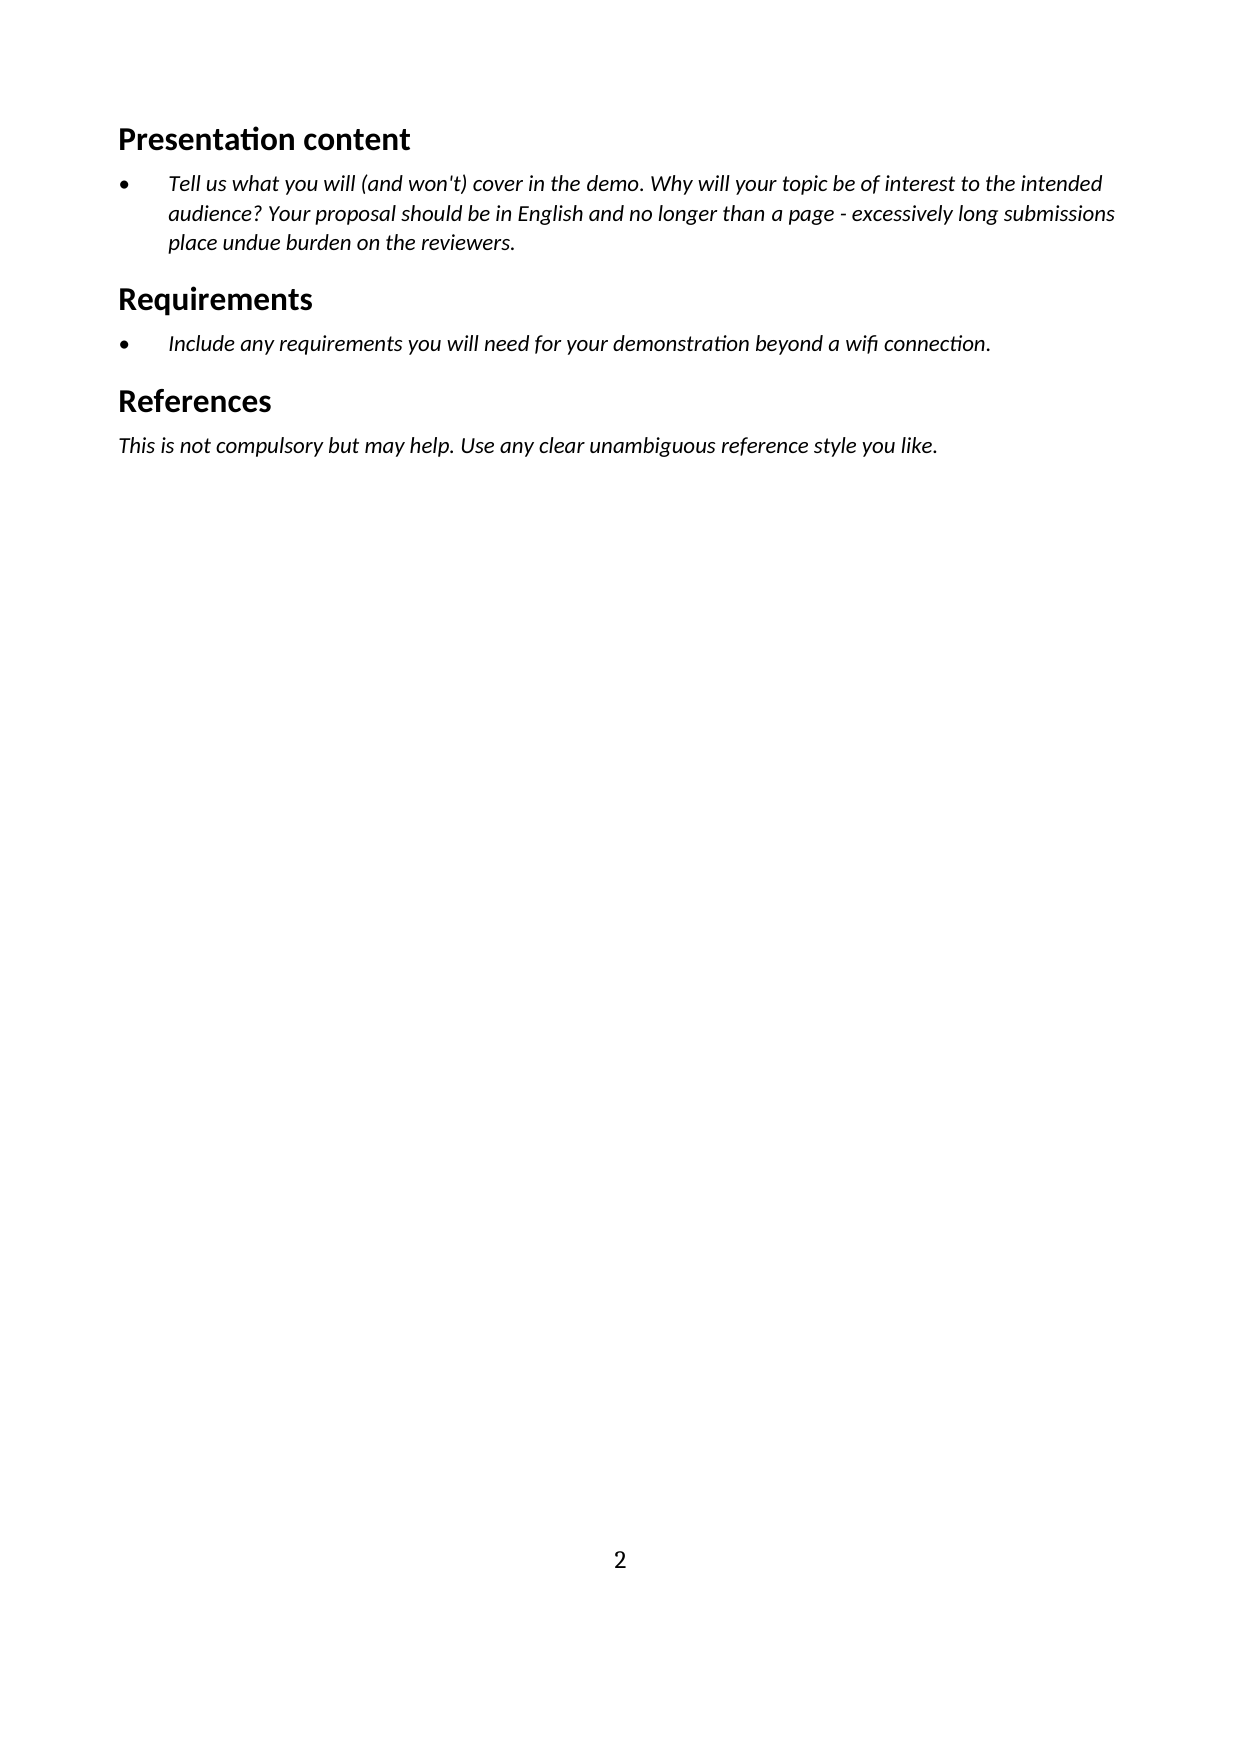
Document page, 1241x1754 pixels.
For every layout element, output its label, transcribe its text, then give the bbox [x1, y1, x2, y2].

subtitle Presentation content [118, 118, 1122, 159]
subtitle Requirements [118, 278, 1122, 319]
list Include any requirements you will need for your demonstration beyond a wifi connection. [118, 329, 1122, 357]
subtitle References [118, 379, 1122, 420]
text This is not compulsory but may help. Use any clear unambiguous reference style you like. [118, 431, 1122, 459]
list Tell us what you will (and won't) cover in the demo. Why will your topic be of interest to the intended audience? Your proposal should be in English and no longer than a page - excessively long submissions place undue burden on the reviewers. [118, 169, 1122, 256]
